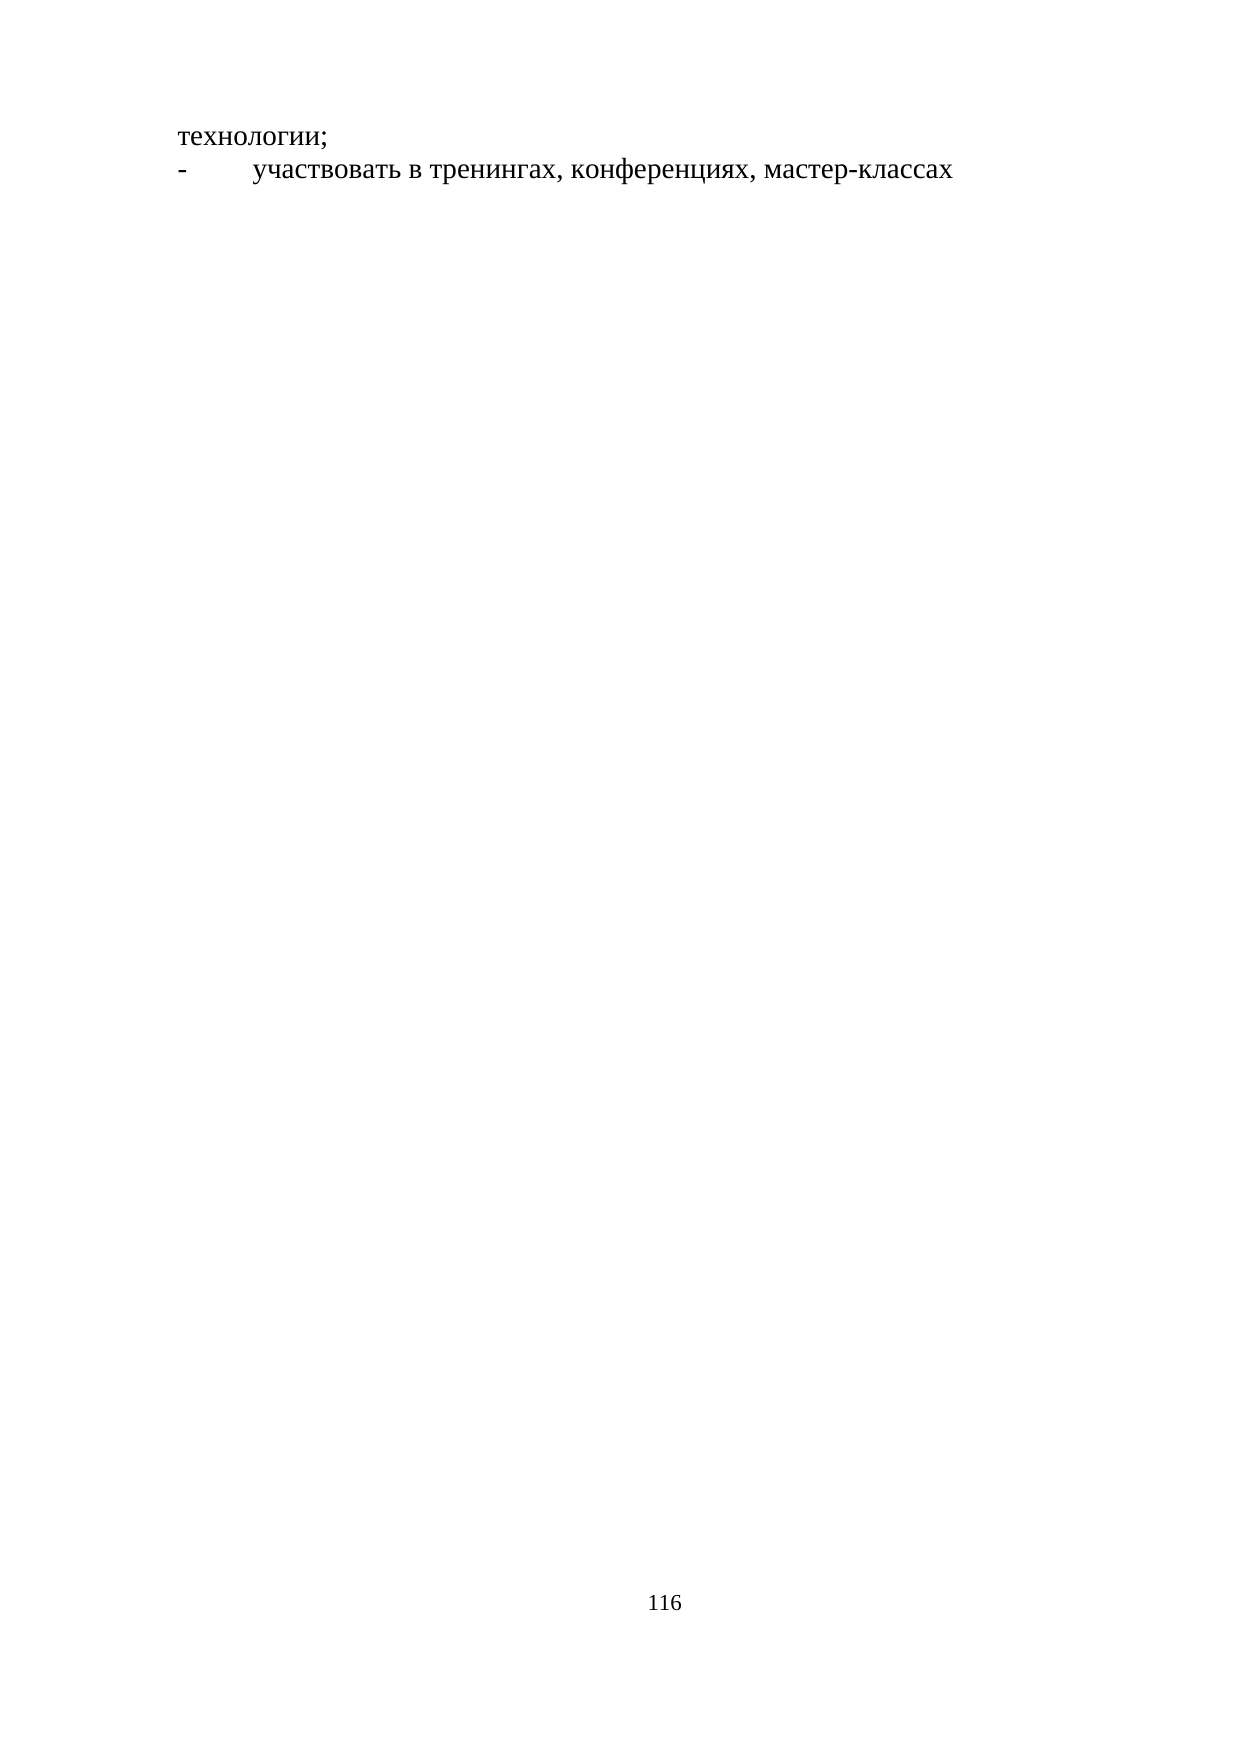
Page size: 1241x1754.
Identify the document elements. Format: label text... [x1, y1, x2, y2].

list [177, 118, 1152, 152]
list участвовать в тренингах, конференциях, мастер-классах [177, 152, 1152, 185]
